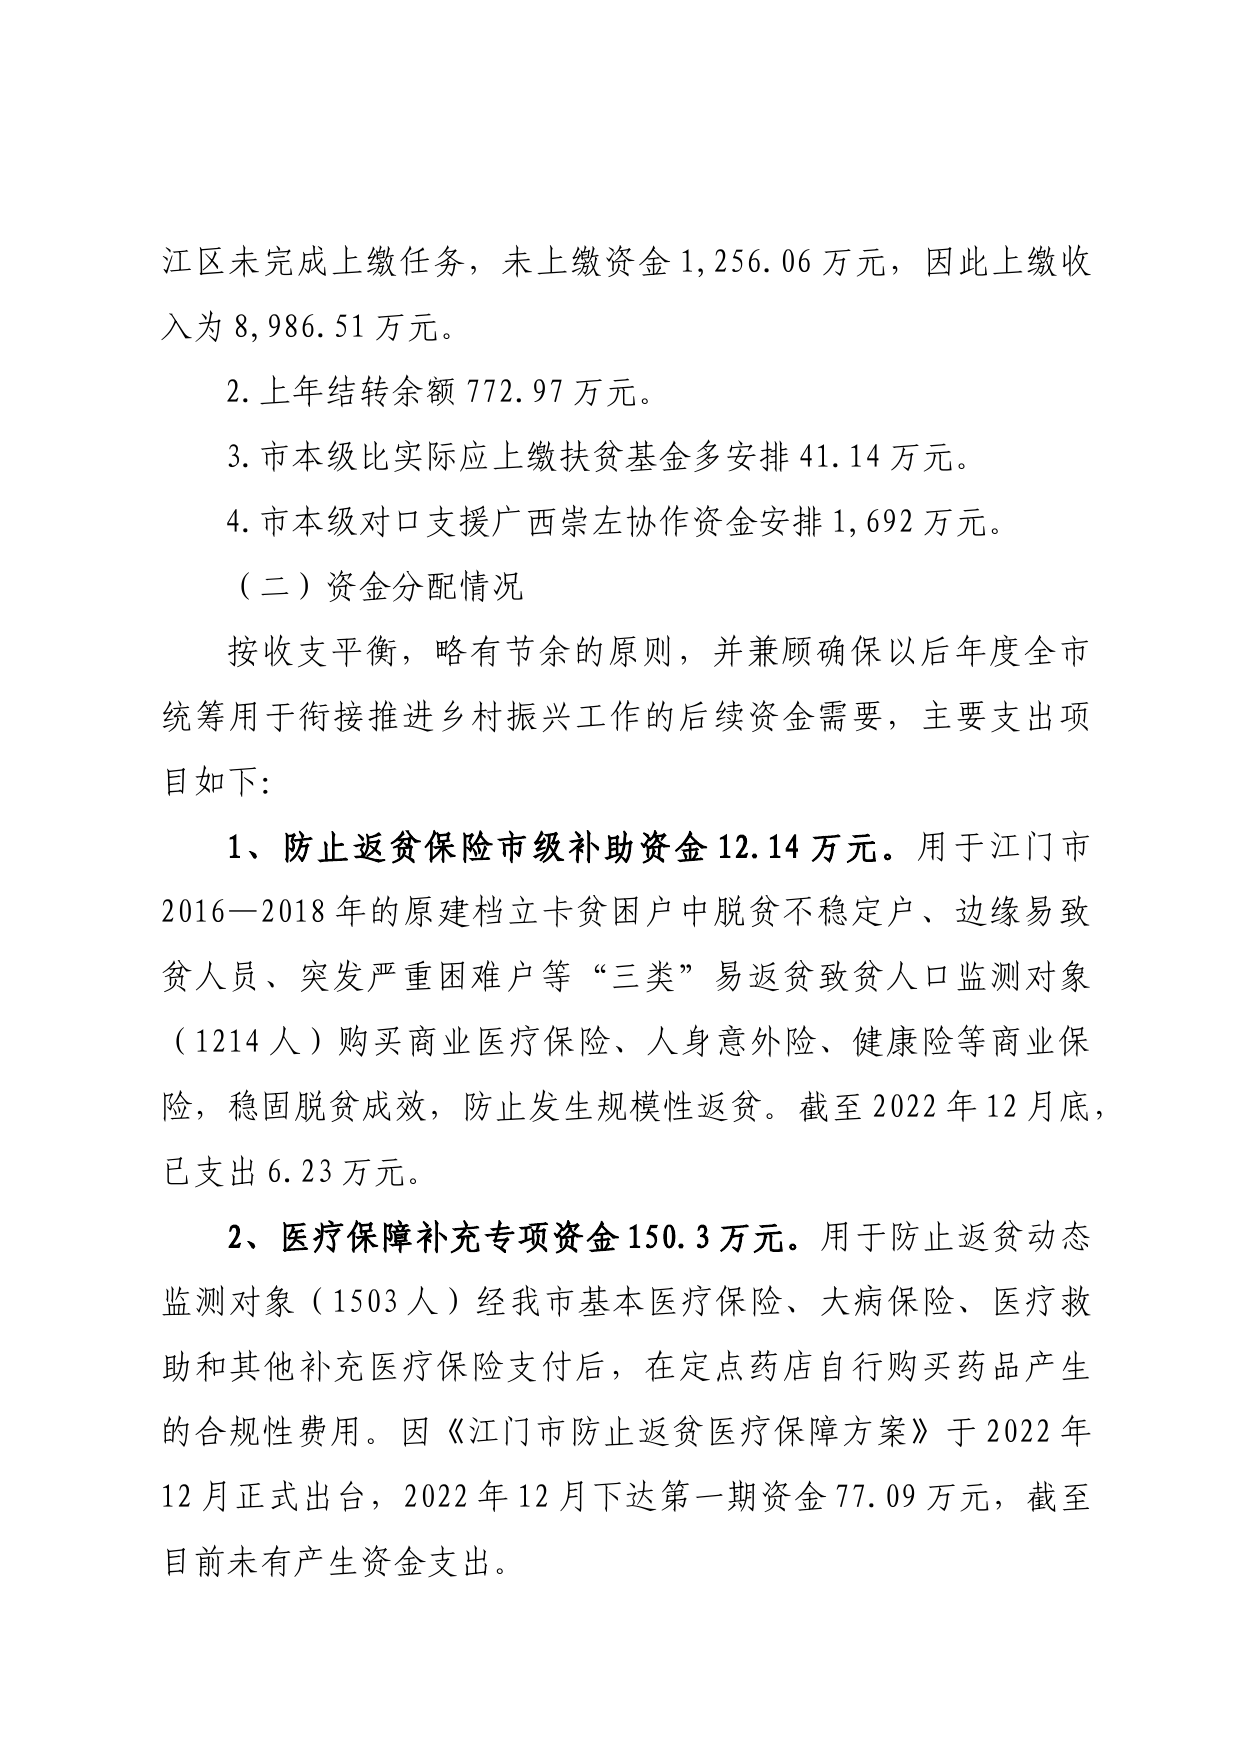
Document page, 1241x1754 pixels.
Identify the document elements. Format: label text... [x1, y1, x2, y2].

text 防止返贫保险市级补助资金12.14万元。用于江门市2016—2018年的原建档立卡贫困户中脱贫不稳定户、边缘易致贫人员、突发严重困难户等“三类”易返贫致贫人口监测对象（1214人）购买商业医疗保险、人身意外险、健康险等商业保险，稳固脱贫成效，防止发生规模性返贫。截至2022年12月底，已支出6.23万元。 [159, 812, 1093, 1202]
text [159, 227, 1093, 357]
text 2.上年结转余额772.97万元。 [159, 357, 1093, 422]
text 按收支平衡，略有节余的原则，并兼顾确保以后年度全市统筹用于衔接推进乡村振兴工作的后续资金需要，主要支出项目如下： [159, 617, 1093, 812]
text （二）资金分配情况 [159, 552, 1093, 617]
text 4.市本级对口支援广西崇左协作资金安排1,692万元。 [159, 487, 1093, 552]
text 3.市本级比实际应上缴扶贫基金多安排41.14万元。 [159, 422, 1093, 487]
text 医疗保障补充专项资金150.3万元。用于防止返贫动态监测对象（1503人）经我市基本医疗保险、大病保险、医疗救助和其他补充医疗保险支付后，在定点药店自行购买药品产生的合规性费用。因《江门市防止返贫医疗保障方案》于2022年12月正式出台，2022年12月下达第一期资金77.09万元，截至目前未有产生资金支出。 [159, 1202, 1093, 1592]
